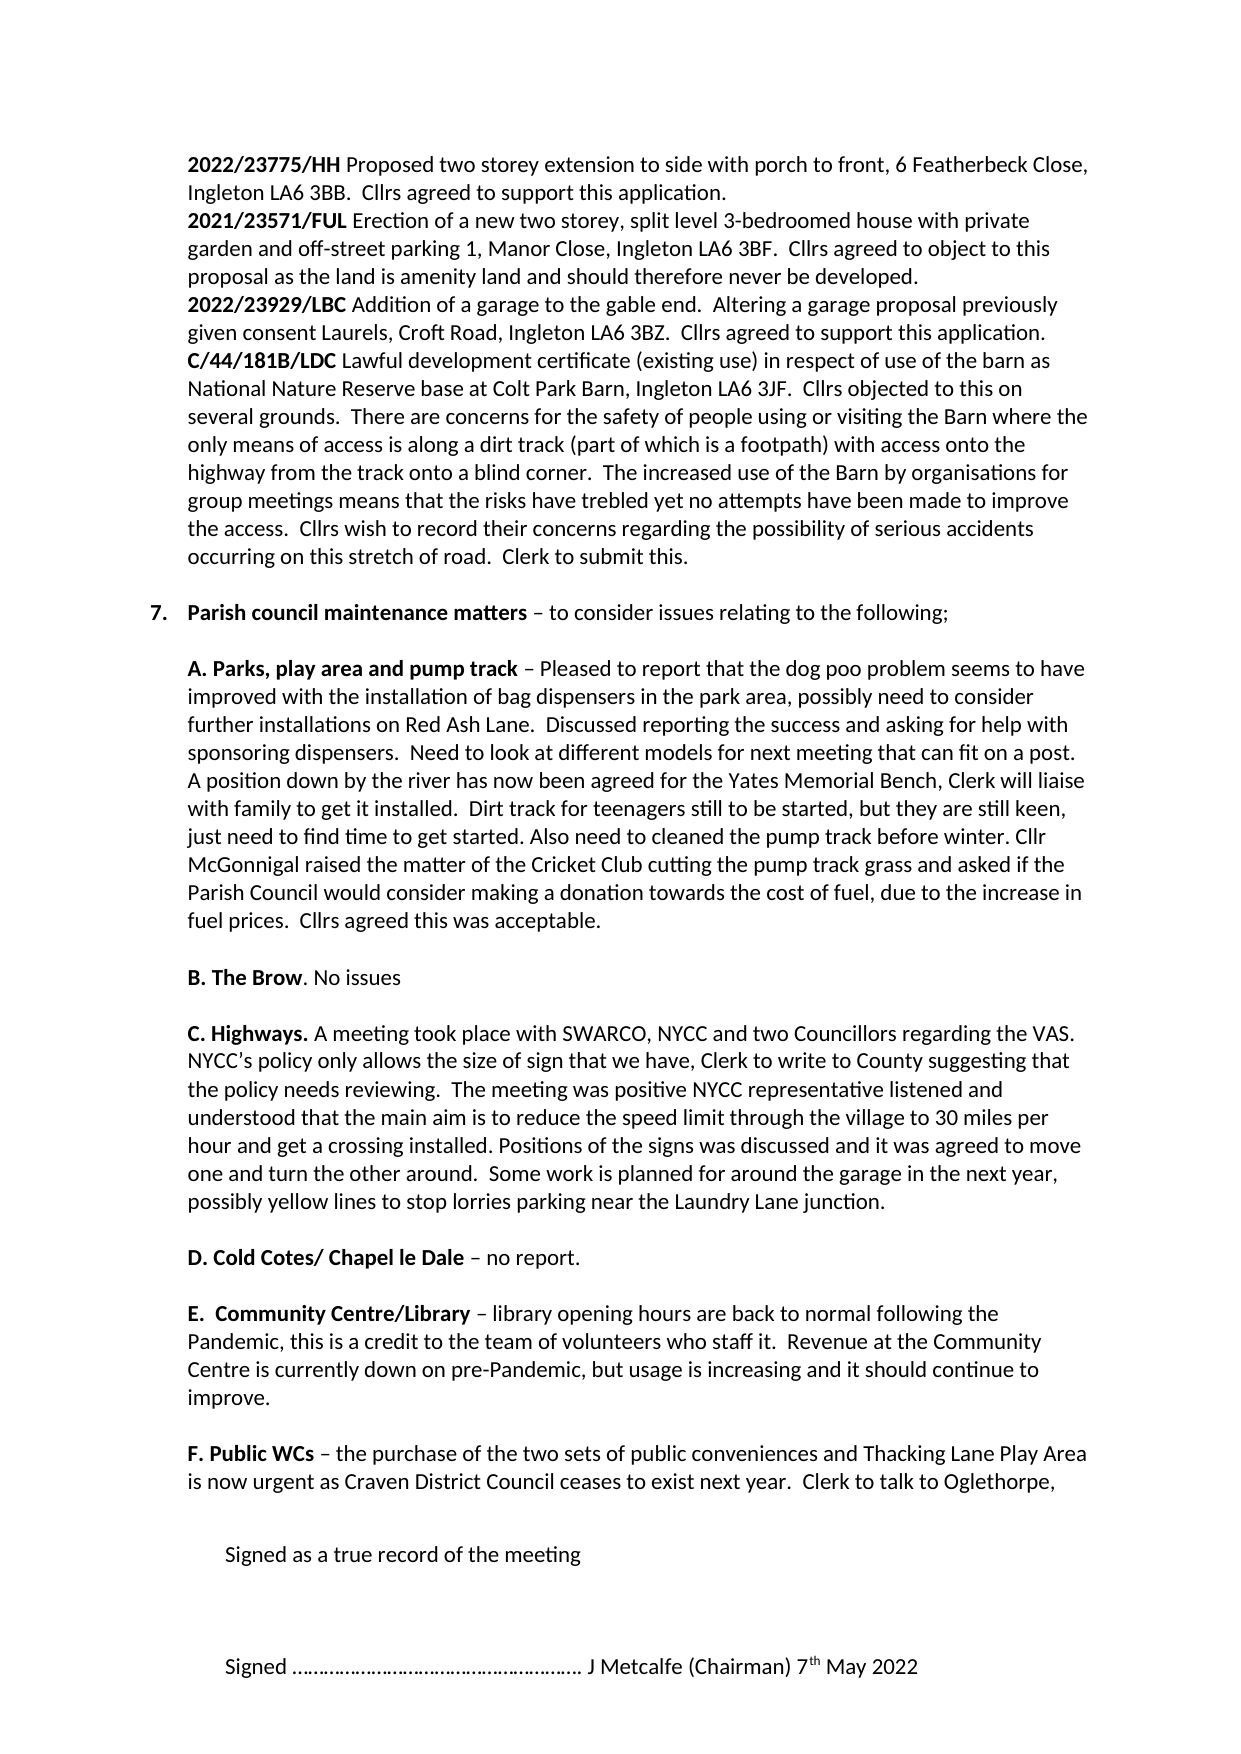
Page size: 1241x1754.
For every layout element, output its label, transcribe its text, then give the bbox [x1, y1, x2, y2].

text 2021/23571/FUL Erection of a new two storey, split level 3-bedroomed house with private garden and off-street parking 1, Manor Close, Ingleton LA6 3BF. Cllrs agreed to object to this proposal as the land is amenity land and should therefore never be developed. [187, 206, 1090, 290]
text C. Highways. A meeting took place with SWARCO, NYCC and two Councillors regarding the VAS. NYCC’s policy only allows the size of sign that we have, Clerk to write to County suggesting that the policy needs reviewing. The meeting was positive NYCC representative listened and understood that the main aim is to reduce the speed limit through the village to 30 miles per hour and get a crossing installed. Positions of the signs was discussed and it was agreed to move one and turn the other around. Some work is planned for around the garage in the next year, possibly yellow lines to stop lorries parking near the Laundry Lane junction. [187, 1019, 1090, 1215]
text A. Parks, play area and pump track – Pleased to report that the dog poo problem seems to have improved with the installation of bag dispensers in the park area, possibly need to consider further installations on Red Ash Lane. Discussed reporting the success and asking for help with sponsoring dispensers. Need to look at different models for next meeting that can fit on a post. A position down by the river has now been agreed for the Yates Memorial Bench, Clerk will liaise with family to get it installed. Dirt track for teenagers still to be started, but they are still keen, just need to find time to get started. Also need to cleaned the pump track before winter. Cllr McGonnigal raised the matter of the Cricket Club cutting the pump track grass and asked if the Parish Council would consider making a donation towards the cost of fuel, due to the increase in fuel prices. Cllrs agreed this was acceptable. [187, 654, 1090, 934]
text C/44/181B/LDC Lawful development certificate (existing use) in respect of use of the barn as National Nature Reserve base at Colt Park Barn, Ingleton LA6 3JF. Cllrs objected to this on several grounds. There are concerns for the safety of people using or visiting the Barn where the only means of access is along a dirt track (part of which is a footpath) with access onto the highway from the track onto a blind corner. The increased use of the Barn by organisations for group meetings means that the risks have trebled yet no attempts have been made to improve the access. Cllrs wish to record their concerns regarding the possibility of serious accidents occurring on this stretch of road. Clerk to submit this. [187, 346, 1090, 570]
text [187, 1439, 1090, 1495]
list Parish council maintenance matters – to consider issues relating to the following; [150, 598, 1090, 626]
text D. Cold Cotes/ Chapel le Dale – no report. [187, 1243, 1090, 1271]
text E. Community Centre/Library – library opening hours are back to normal following the Pandemic, this is a credit to the team of volunteers who staff it. Revenue at the Community Centre is currently down on pre-Pandemic, but usage is increasing and it should continue to improve. [187, 1299, 1090, 1411]
text B. The Brow. No issues [187, 963, 1090, 991]
text 2022/23775/HH Proposed two storey extension to side with porch to front, 6 Featherbeck Close, Ingleton LA6 3BB. Cllrs agreed to support this application. [187, 150, 1090, 206]
text 2022/23929/LBC Addition of a garage to the gable end. Altering a garage proposal previously given consent Laurels, Croft Road, Ingleton LA6 3BZ. Cllrs agreed to support this application. [187, 290, 1090, 346]
